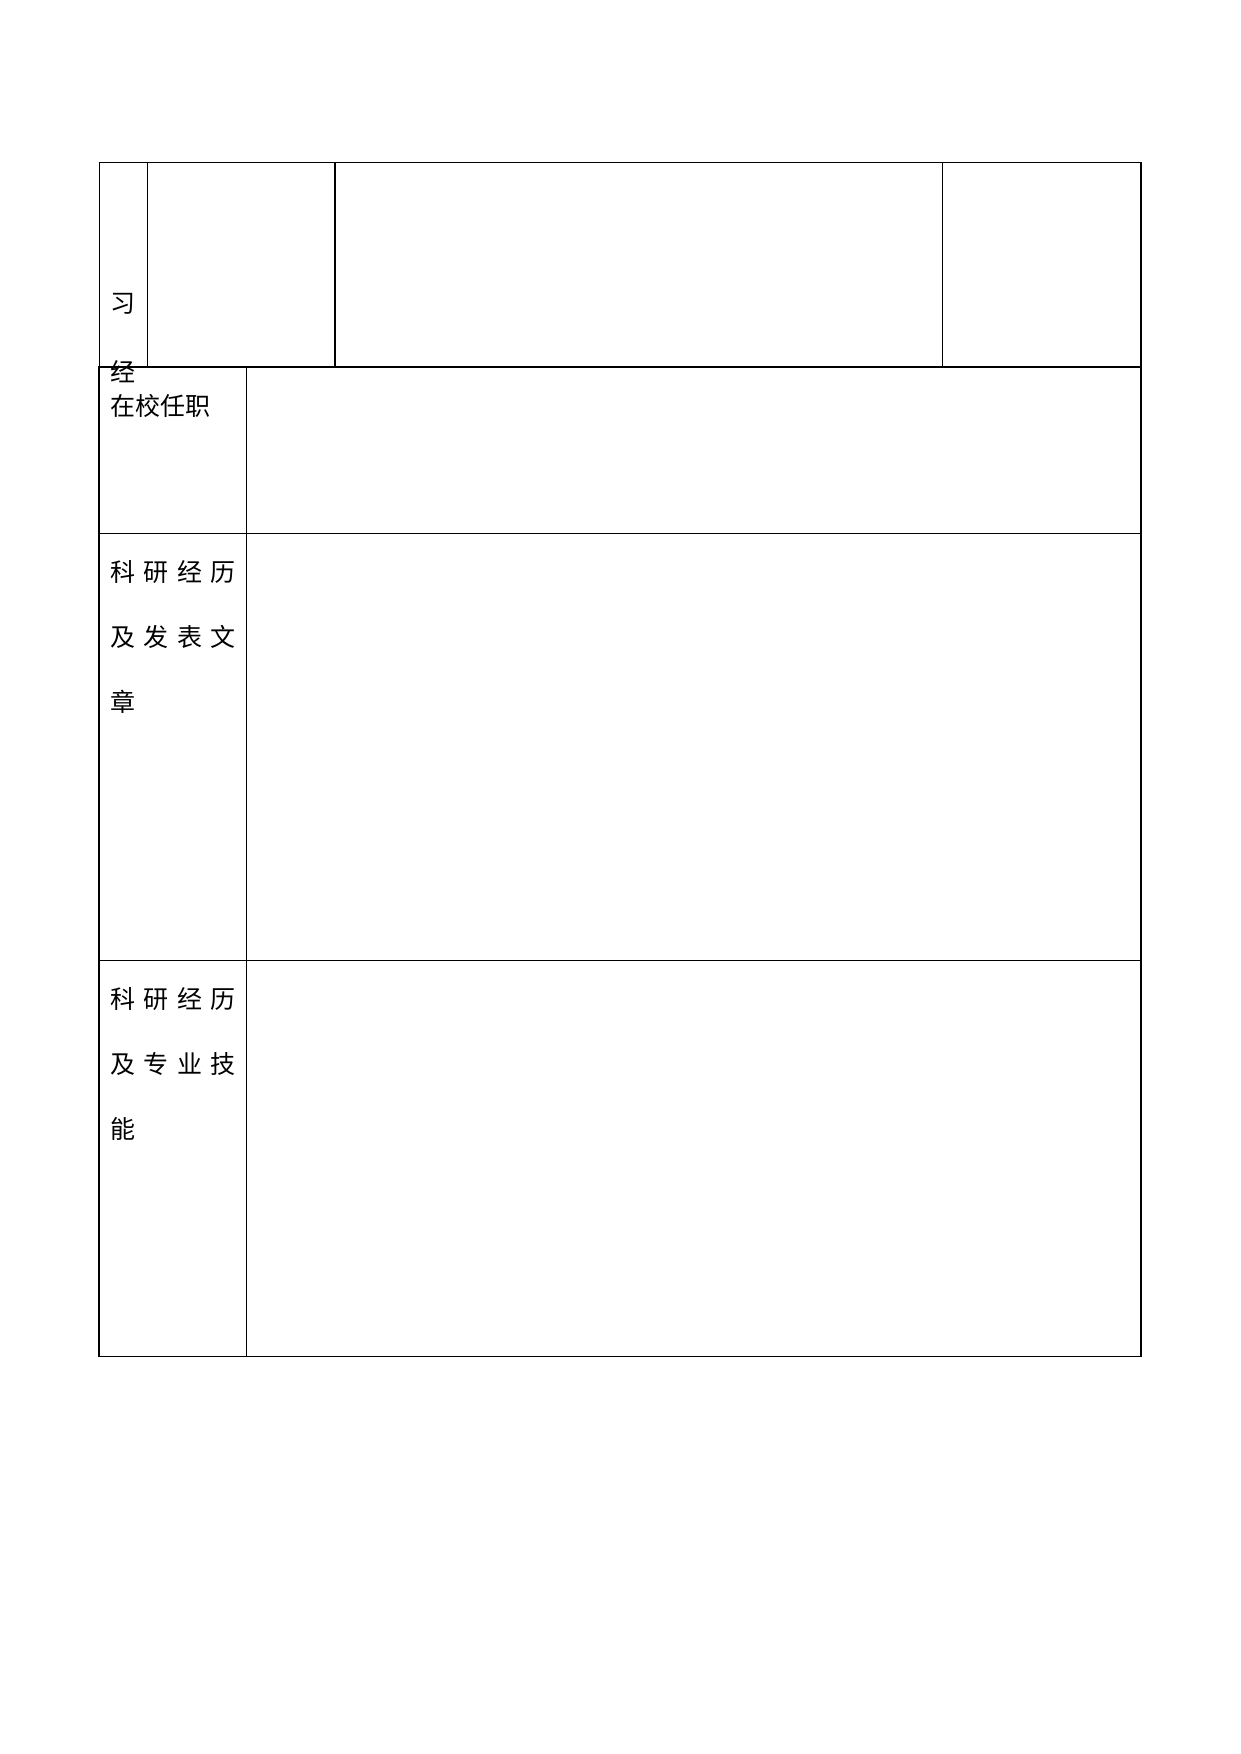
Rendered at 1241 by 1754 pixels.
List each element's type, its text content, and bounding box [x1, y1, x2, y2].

table_cell [148, 163, 334, 366]
table_cell [247, 961, 1140, 1356]
table_cell [943, 163, 1140, 366]
table_cell 在校任职 [100, 368, 246, 533]
table_cell [247, 534, 1140, 960]
table_cell [247, 368, 1140, 533]
table_cell 科研经历及发表文章 [100, 534, 246, 960]
table_cell 科研经历及专业技能 [100, 961, 246, 1356]
table_cell [336, 163, 942, 366]
